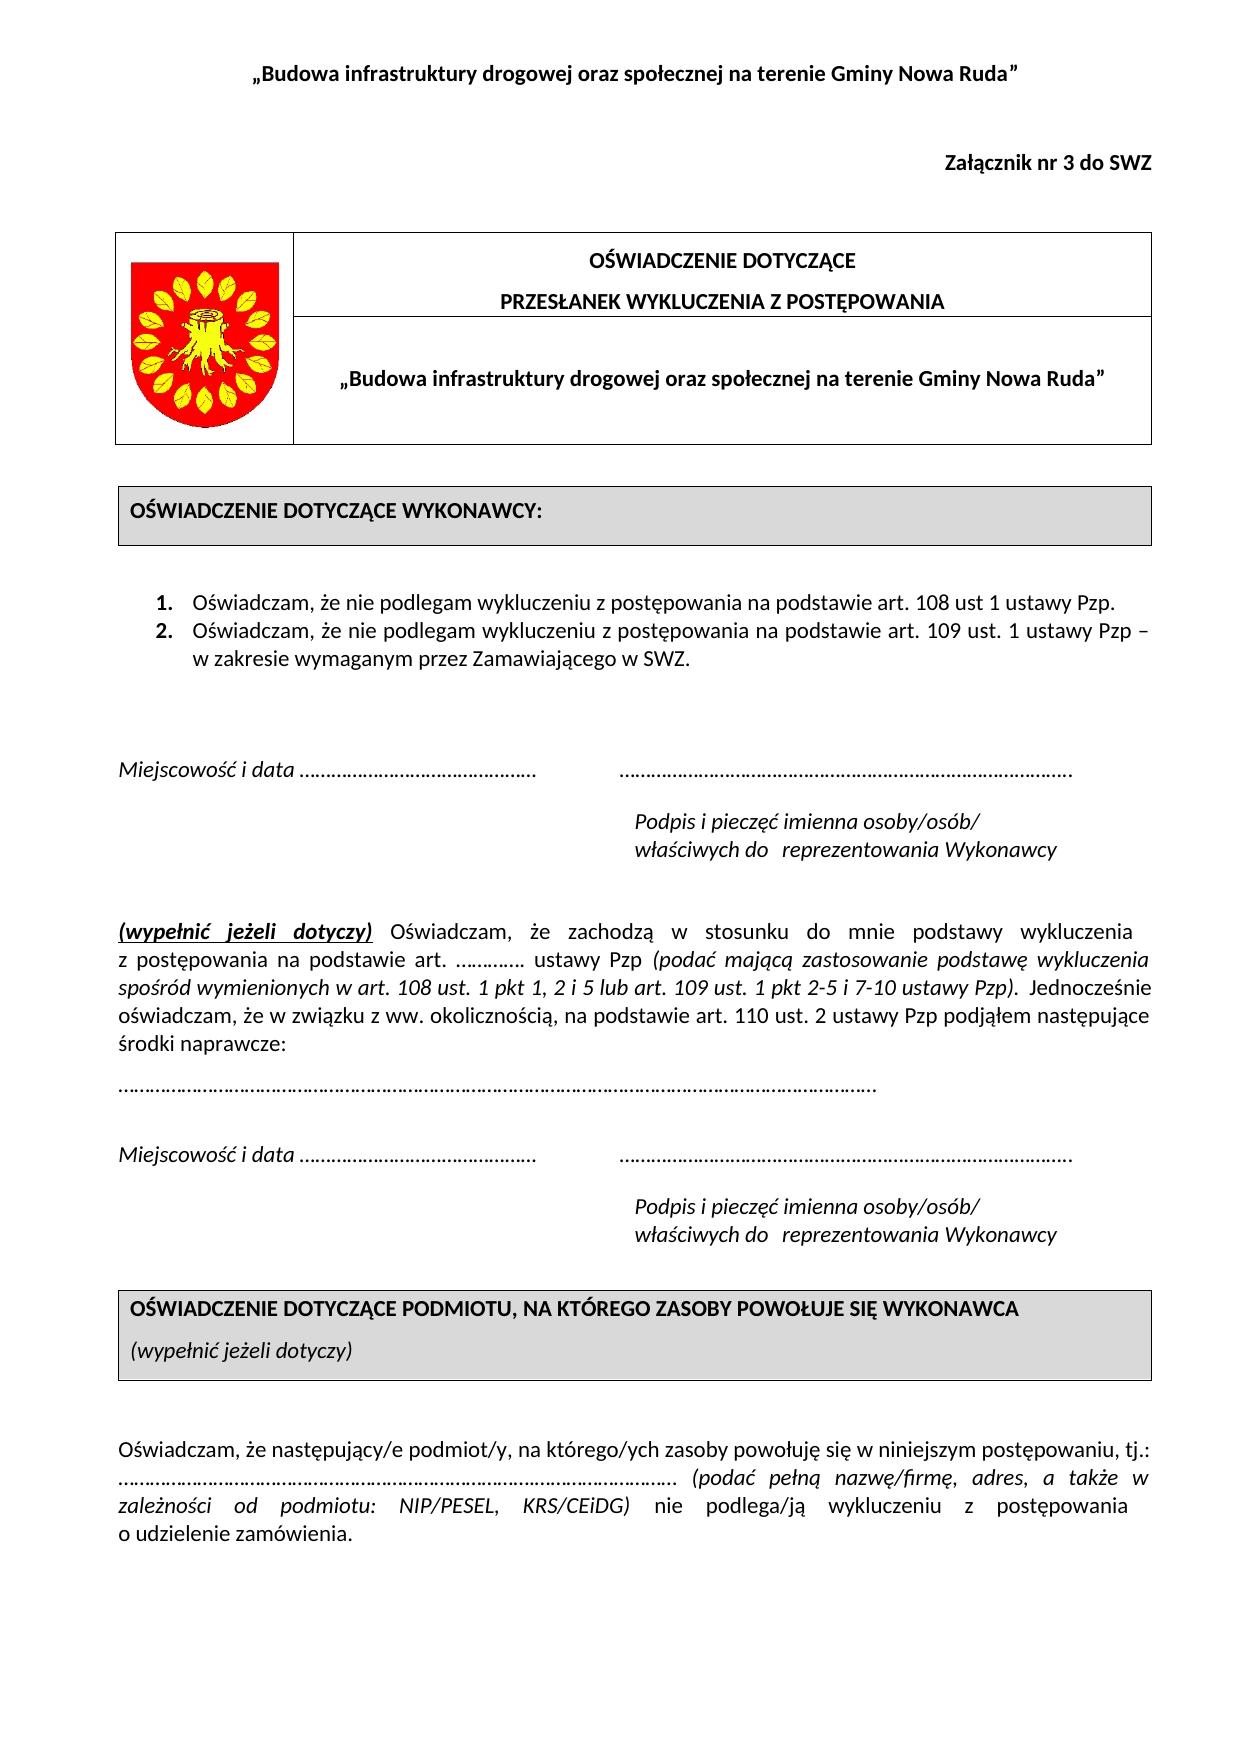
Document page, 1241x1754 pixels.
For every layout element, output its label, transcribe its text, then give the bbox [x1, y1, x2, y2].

text Podpis i pieczęć imienna osoby/osób/ [634, 783, 1152, 835]
text ……………………………………………………………………………………………………………………………… [118, 1070, 1152, 1098]
text Miejscowość i data ……………………………………… ………………………………………………………………………….. [118, 755, 1152, 783]
text Podpis i pieczęć imienna osoby/osób/ [634, 1168, 1152, 1220]
table_cell „Budowa infrastruktury drogowej oraz społecznej na terenie Gminy Nowa Ruda” [294, 317, 1151, 444]
table_header OŚWIADCZENIE DOTYCZĄCE PRZESŁANEK WYKLUCZENIA Z POSTĘPOWANIA [294, 233, 1151, 316]
text Miejscowość i data ……………………………………… ………………………………………………………………………….. [118, 1140, 1152, 1168]
text Oświadczam, że następujący/e podmiot/y, na którego/ych zasoby powołuję się w niniejszym postępowaniu, tj.: …………………………………………………………………….……………………… (podać pełną nazwę/firmę, adres, a także w zależności od podmiotu: NIP/PESEL, KRS/CEiDG) nie podlega/ją wykluczeniu z postępowania o udzielenie zamówienia. [118, 1435, 1152, 1547]
list Oświadczam, że nie podlegam wykluczeniu z postępowania na podstawie art. 109 ust. 1 ustawy Pzp – w zakresie wymaganym przez Zamawiającego w SWZ. [155, 616, 1152, 672]
table_header OŚWIADCZENIE DOTYCZĄCE WYKONAWCY: [119, 487, 1151, 545]
text właściwych do reprezentowania Wykonawcy [634, 1220, 1152, 1248]
picture [126, 245, 283, 444]
table_header [116, 233, 293, 444]
text (wypełnić jeżeli dotyczy) Oświadczam, że zachodzą w stosunku do mnie podstawy wykluczenia z postępowania na podstawie art. …………. ustawy Pzp (podać mającą zastosowanie podstawę wykluczenia spośród wymienionych w art. 108 ust. 1 pkt 1, 2 i 5 lub art. 109 ust. 1 pkt 2-5 i 7-10 ustawy Pzp). Jednocześnie oświadczam, że w związku z ww. okolicznością, na podstawie art. 110 ust. 2 ustawy Pzp podjąłem następujące środki naprawcze: [118, 917, 1152, 1057]
list Oświadczam, że nie podlegam wykluczeniu z postępowania na podstawie art. 108 ust 1 ustawy Pzp. [155, 588, 1152, 616]
text właściwych do reprezentowania Wykonawcy [634, 835, 1152, 863]
table_header OŚWIADCZENIE DOTYCZĄCE PODMIOTU, NA KTÓREGO ZASOBY POWOŁUJE SIĘ WYKONAWCA (wypełnić jeżeli dotyczy) [119, 1291, 1151, 1379]
text Załącznik nr 3 do SWZ [118, 148, 1152, 176]
